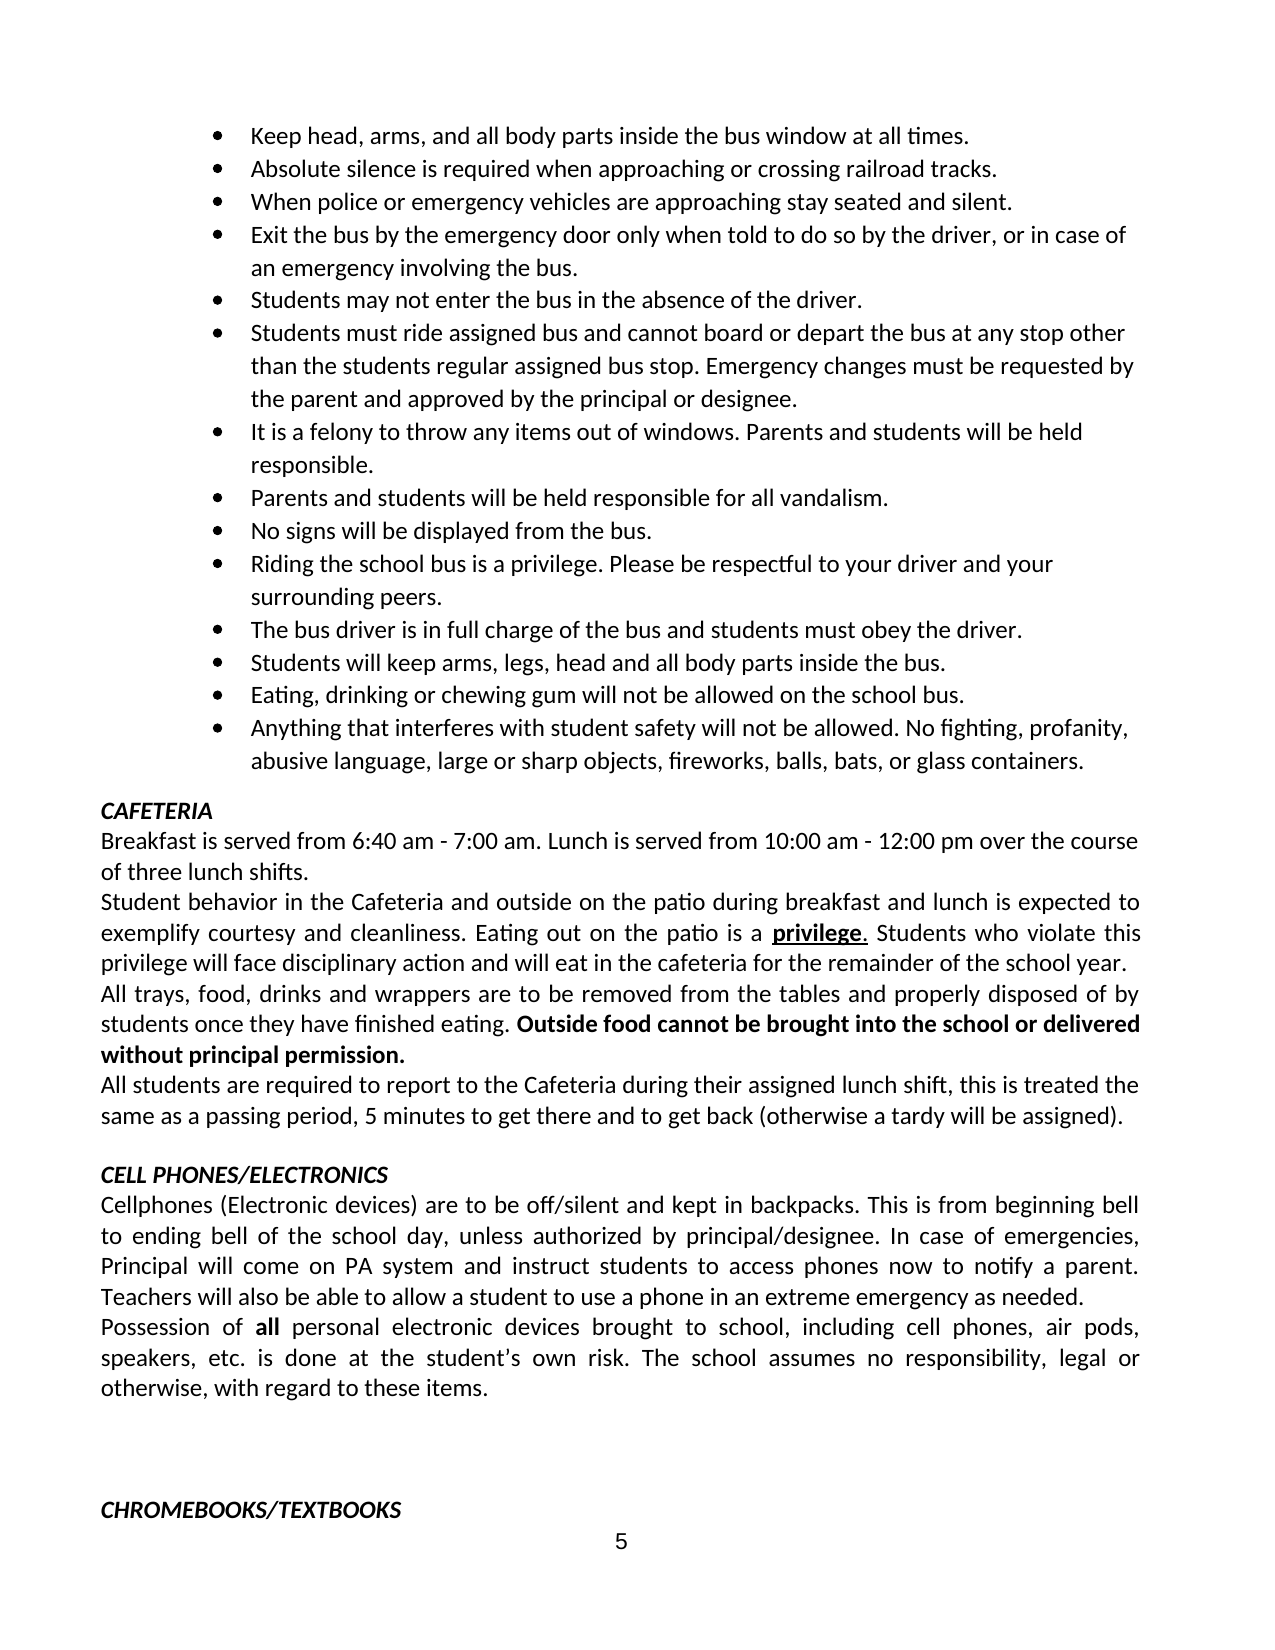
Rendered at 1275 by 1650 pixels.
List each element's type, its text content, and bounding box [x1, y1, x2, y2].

list It is a felony to throw any items out of windows. Parents and students will be held responsible. [213, 416, 1141, 480]
text Student behavior in the Cafeteria and outside on the patio during breakfast and lunch is expected to exemplify courtesy and cleanliness. Eating out on the patio is a privilege. Students who violate this privilege will face disciplinary action and will eat in the cafeteria for the remainder of the school year. [101, 887, 1141, 978]
list Riding the school bus is a privilege. Please be respectful to your driver and your surrounding peers. [213, 548, 1141, 611]
text Breakfast is served from 6:40 am - 7:00 am. Lunch is served from 10:00 am - 12:00 pm over the course of three lunch shifts. [101, 826, 1141, 887]
text Possession of all personal electronic devices brought to school, including cell phones, air pods, speakers, etc. is done at the student’s own risk. The school assumes no responsibility, legal or otherwise, with regard to these items. [101, 1311, 1141, 1403]
text All trays, food, drinks and wrappers are to be removed from the tables and properly disposed of by students once they have finished eating. Outside food cannot be brought into the school or delivered without principal permission. [101, 978, 1141, 1070]
list Students will keep arms, legs, head and all body parts inside the bus. [213, 647, 1141, 677]
text Cellphones (Electronic devices) are to be off/silent and kept in backpacks. This is from beginning bell to ending bell of the school day, unless authorized by principal/designee. In case of emergencies, Principal will come on PA system and instruct students to access phones now to notify a parent. Teachers will also be able to allow a student to use a phone in an extreme emergency as needed. [101, 1189, 1141, 1311]
subtitle CAFETERIA [101, 795, 1141, 826]
list Students must ride assigned bus and cannot board or depart the bus at any stop other than the students regular assigned bus stop. Emergency changes must be requested by the parent and approved by the principal or designee. [213, 317, 1141, 414]
list Absolute silence is required when approaching or crossing railroad tracks. [213, 153, 1141, 183]
list Exit the bus by the emergency door only when told to do so by the driver, or in case of an emergency involving the bus. [213, 219, 1141, 282]
list Anything that interferes with student safety will not be allowed. No fighting, profanity, abusive language, large or sharp objects, fireworks, balls, bats, or glass containers. [213, 712, 1141, 776]
list No signs will be displayed from the bus. [213, 515, 1141, 546]
subtitle CELL PHONES/ELECTRONICS [101, 1159, 1141, 1189]
text CHROMEBOOKS/TEXTBOOKS [101, 1494, 1141, 1525]
list The bus driver is in full charge of the bus and students must obey the driver. [213, 614, 1141, 644]
list Parents and students will be held responsible for all vandalism. [213, 482, 1141, 513]
list Keep head, arms, and all body parts inside the bus window at all times. [213, 120, 1141, 151]
list When police or emergency vehicles are approaching stay seated and silent. [213, 186, 1141, 216]
text All students are required to report to the Cafeteria during their assigned lunch shift, this is treated the same as a passing period, 5 minutes to get there and to get back (otherwise a tardy will be assigned). [101, 1070, 1141, 1131]
list Students may not enter the bus in the absence of the driver. [213, 284, 1141, 315]
list Eating, drinking or chewing gum will not be allowed on the school bus. [213, 679, 1141, 710]
